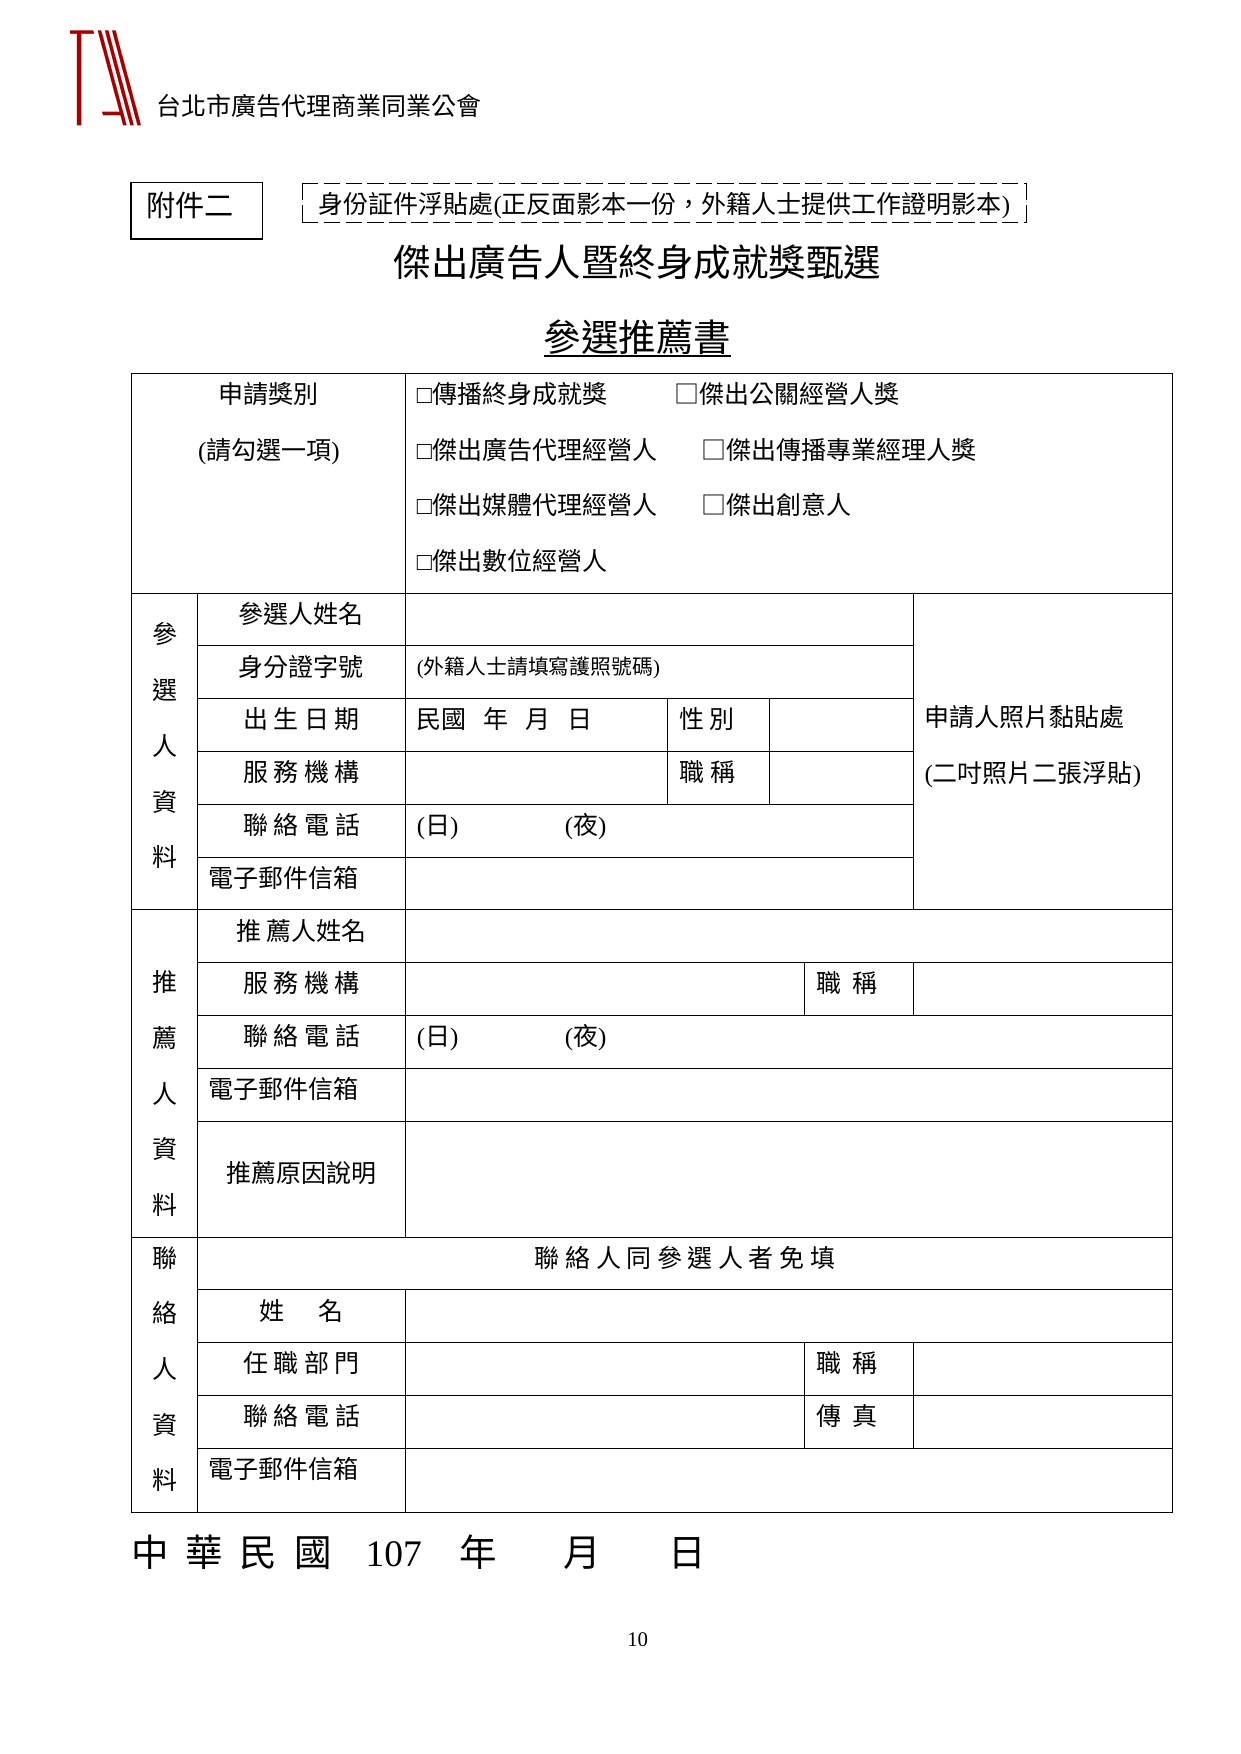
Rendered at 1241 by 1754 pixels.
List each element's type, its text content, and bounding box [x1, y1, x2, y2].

table_cell 傳 真 [805, 1396, 913, 1448]
text 中 華 民 國 107 年 月 日 [131, 1513, 1144, 1588]
table_header 申請獎別 (請勾選一項) [132, 374, 405, 592]
table_cell 聯 絡 人 同 參 選 人 者 免 填 [198, 1238, 1172, 1289]
table_cell 電子郵件信箱 [198, 1069, 405, 1121]
table_header □傳播終身成就獎 □傑出公關經營人獎 □傑出廣告代理經營人 □傑出傳播專業經理人獎 □傑出媒體代理經營人 □傑出創意人 □傑出數位經營人 [406, 374, 1172, 592]
text 傑出廣告人暨終身成就獎甄選 [131, 223, 1144, 298]
table_header 身份証件浮貼處(正反面影本一份，外籍人士提供工作證明影本) [302, 183, 1026, 222]
table_cell 性 別 [668, 699, 769, 751]
table_cell [406, 858, 913, 909]
table_cell 推薦原因說明 [198, 1122, 405, 1237]
table_cell (日) (夜) [406, 805, 913, 857]
table_cell [406, 1343, 804, 1395]
table_cell [406, 752, 667, 804]
table_cell [406, 1069, 1172, 1121]
table_cell [406, 1122, 1172, 1237]
table_cell 身分證字號 [198, 646, 405, 698]
table_cell 聯 絡 電 話 [198, 1396, 405, 1448]
table_cell 姓 名 [198, 1290, 405, 1342]
table_cell [914, 1396, 1172, 1448]
table_cell 服 務 機 構 [198, 963, 405, 1015]
table_cell 參選人姓名 [198, 594, 405, 645]
table_cell 民國 年 月 日 [406, 699, 667, 751]
table_cell 職 稱 [805, 1343, 913, 1395]
table_cell 職 稱 [668, 752, 769, 804]
table_cell [914, 963, 1172, 1015]
table_cell 任 職 部 門 [198, 1343, 405, 1395]
table_cell 服 務 機 構 [198, 752, 405, 804]
table_cell 參 選 人 資 料 [132, 594, 197, 909]
table_cell 聯 絡 人 資 料 [132, 1238, 197, 1512]
table_cell [770, 699, 913, 751]
table_cell (外籍人士請填寫護照號碼) [406, 646, 913, 698]
table_cell 電子郵件信箱 [198, 1449, 405, 1512]
table_cell 推 薦人姓名 [198, 910, 405, 962]
table_cell [406, 594, 913, 645]
table_cell [406, 1290, 1172, 1342]
table_cell 聯 絡 電 話 [198, 1016, 405, 1068]
table_cell 職 稱 [805, 963, 913, 1015]
table_cell [406, 910, 1172, 962]
table_cell 聯 絡 電 話 [198, 805, 405, 857]
table_cell 推 薦 人 資 料 [132, 910, 197, 1237]
table_cell 出 生 日 期 [198, 699, 405, 751]
table_cell [406, 963, 804, 1015]
table_cell 電子郵件信箱 [198, 858, 405, 909]
table_cell [770, 752, 913, 804]
table_cell [406, 1396, 804, 1448]
picture [56, 18, 154, 128]
table_cell (日) (夜) [406, 1016, 1172, 1068]
table_cell [914, 1343, 1172, 1395]
table_cell 申請人照片黏貼處 (二吋照片二張浮貼) [914, 594, 1172, 909]
table_cell [406, 1449, 1172, 1512]
text 參選推薦書 [131, 298, 1144, 373]
